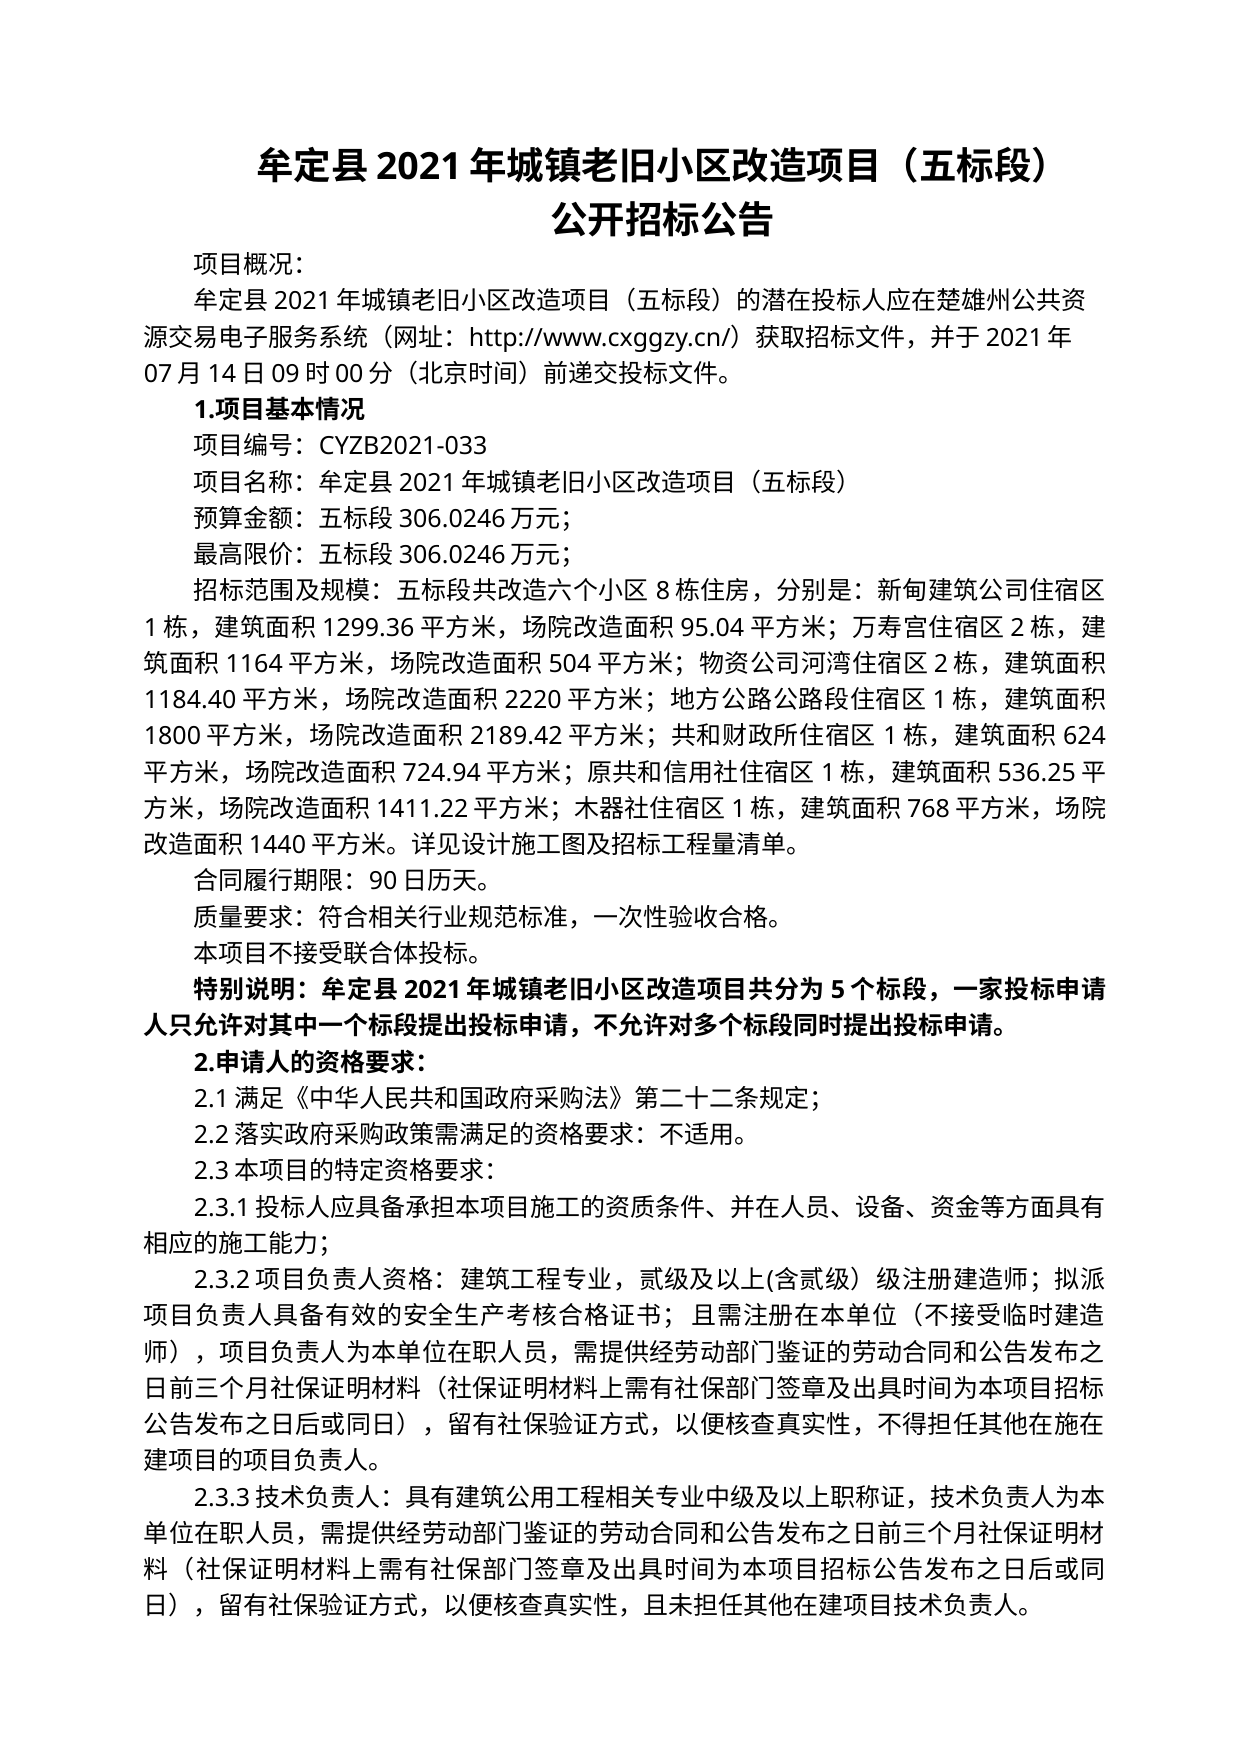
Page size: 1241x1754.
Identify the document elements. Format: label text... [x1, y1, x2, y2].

text 项目名称：牟定县2021年城镇老旧小区改造项目（五标段） [144, 462, 1106, 498]
text 合同履行期限：90日历天。 [144, 861, 1106, 897]
text 牟定县2021年城镇老旧小区改造项目（五标段）的潜在投标人应在楚雄州公共资源交易电子服务系统（网址：http://www.cxggzy.cn/）获取招标文件，并于2021年07月14日09时00分（北京时间）前递交投标文件。 [144, 281, 1106, 389]
text 2.1满足《中华人民共和国政府采购法》第二十二条规定； [144, 1078, 1106, 1114]
text 本项目不接受联合体投标。 [144, 933, 1106, 969]
text 项目概况： [144, 244, 1106, 281]
text 2.3.1投标人应具备承担本项目施工的资质条件、并在人员、设备、资金等方面具有相应的施工能力； [144, 1187, 1106, 1259]
text 最高限价：五标段306.0246万元； [144, 534, 1106, 571]
text 预算金额：五标段306.0246万元； [144, 498, 1106, 534]
text 2.申请人的资格要求： [144, 1042, 1106, 1078]
text 质量要求：符合相关行业规范标准，一次性验收合格。 [144, 897, 1106, 933]
text 1.项目基本情况 [144, 389, 1106, 426]
text 牟定县2021年城镇老旧小区改造项目（五标段） [144, 136, 1106, 190]
text 公开招标公告 [144, 190, 1106, 244]
text 2.3.2项目负责人资格：建筑工程专业，贰级及以上(含贰级）级注册建造师；拟派项目负责人具备有效的安全生产考核合格证书；且需注册在本单位（不接受临时建造师），项目负责人为本单位在职人员，需提供经劳动部门鉴证的劳动合同和公告发布之日前三个月社保证明材料（社保证明材料上需有社保部门签章及出具时间为本项目招标公告发布之日后或同日），留有社保验证方式，以便核查真实性，不得担任其他在施在建项目的项目负责人。 [144, 1259, 1106, 1477]
text 招标范围及规模：五标段共改造六个小区8栋住房，分别是：新甸建筑公司住宿区1栋，建筑面积1299.36平方米，场院改造面积95.04平方米；万寿宫住宿区2栋，建筑面积1164平方米，场院改造面积504平方米；物资公司河湾住宿区2栋，建筑面积1184.40平方米，场院改造面积2220平方米；地方公路公路段住宿区1栋，建筑面积1800平方米，场院改造面积2189.42平方米；共和财政所住宿区1栋，建筑面积624平方米，场院改造面积724.94平方米；原共和信用社住宿区1栋，建筑面积536.25平方米，场院改造面积1411.22平方米；木器社住宿区1栋，建筑面积768平方米，场院改造面积1440平方米。详见设计施工图及招标工程量清单。 [144, 571, 1106, 861]
text 2.3本项目的特定资格要求： [144, 1151, 1106, 1187]
text 项目编号：CYZB2021-033 [144, 426, 1106, 462]
text 2.3.3技术负责人：具有建筑公用工程相关专业中级及以上职称证，技术负责人为本单位在职人员，需提供经劳动部门鉴证的劳动合同和公告发布之日前三个月社保证明材料（社保证明材料上需有社保部门签章及出具时间为本项目招标公告发布之日后或同日），留有社保验证方式，以便核查真实性，且未担任其他在建项目技术负责人。 [144, 1477, 1106, 1622]
text 特别说明：牟定县2021年城镇老旧小区改造项目共分为5个标段，一家投标申请人只允许对其中一个标段提出投标申请，不允许对多个标段同时提出投标申请。 [144, 969, 1106, 1042]
text 2.2落实政府采购政策需满足的资格要求：不适用。 [144, 1114, 1106, 1151]
